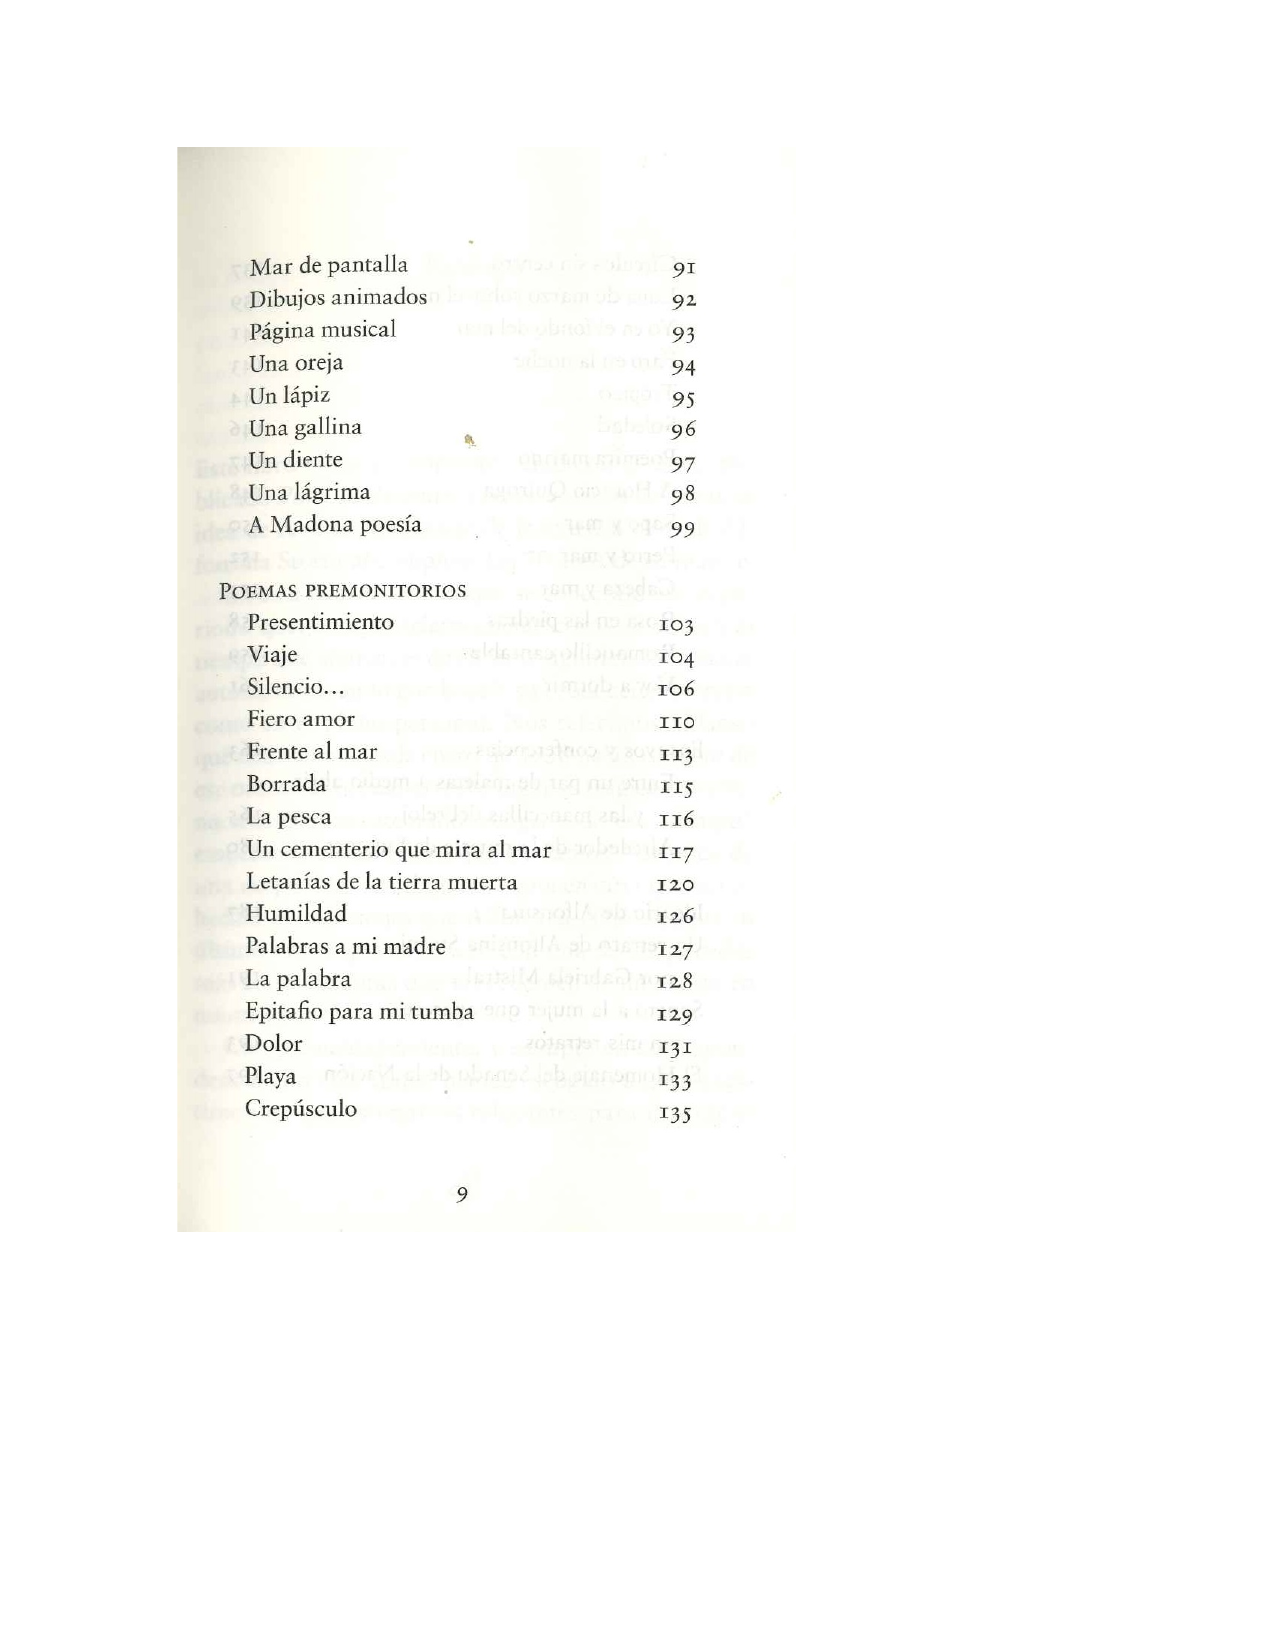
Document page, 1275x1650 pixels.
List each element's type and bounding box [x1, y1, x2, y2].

picture [177, 147, 796, 1232]
